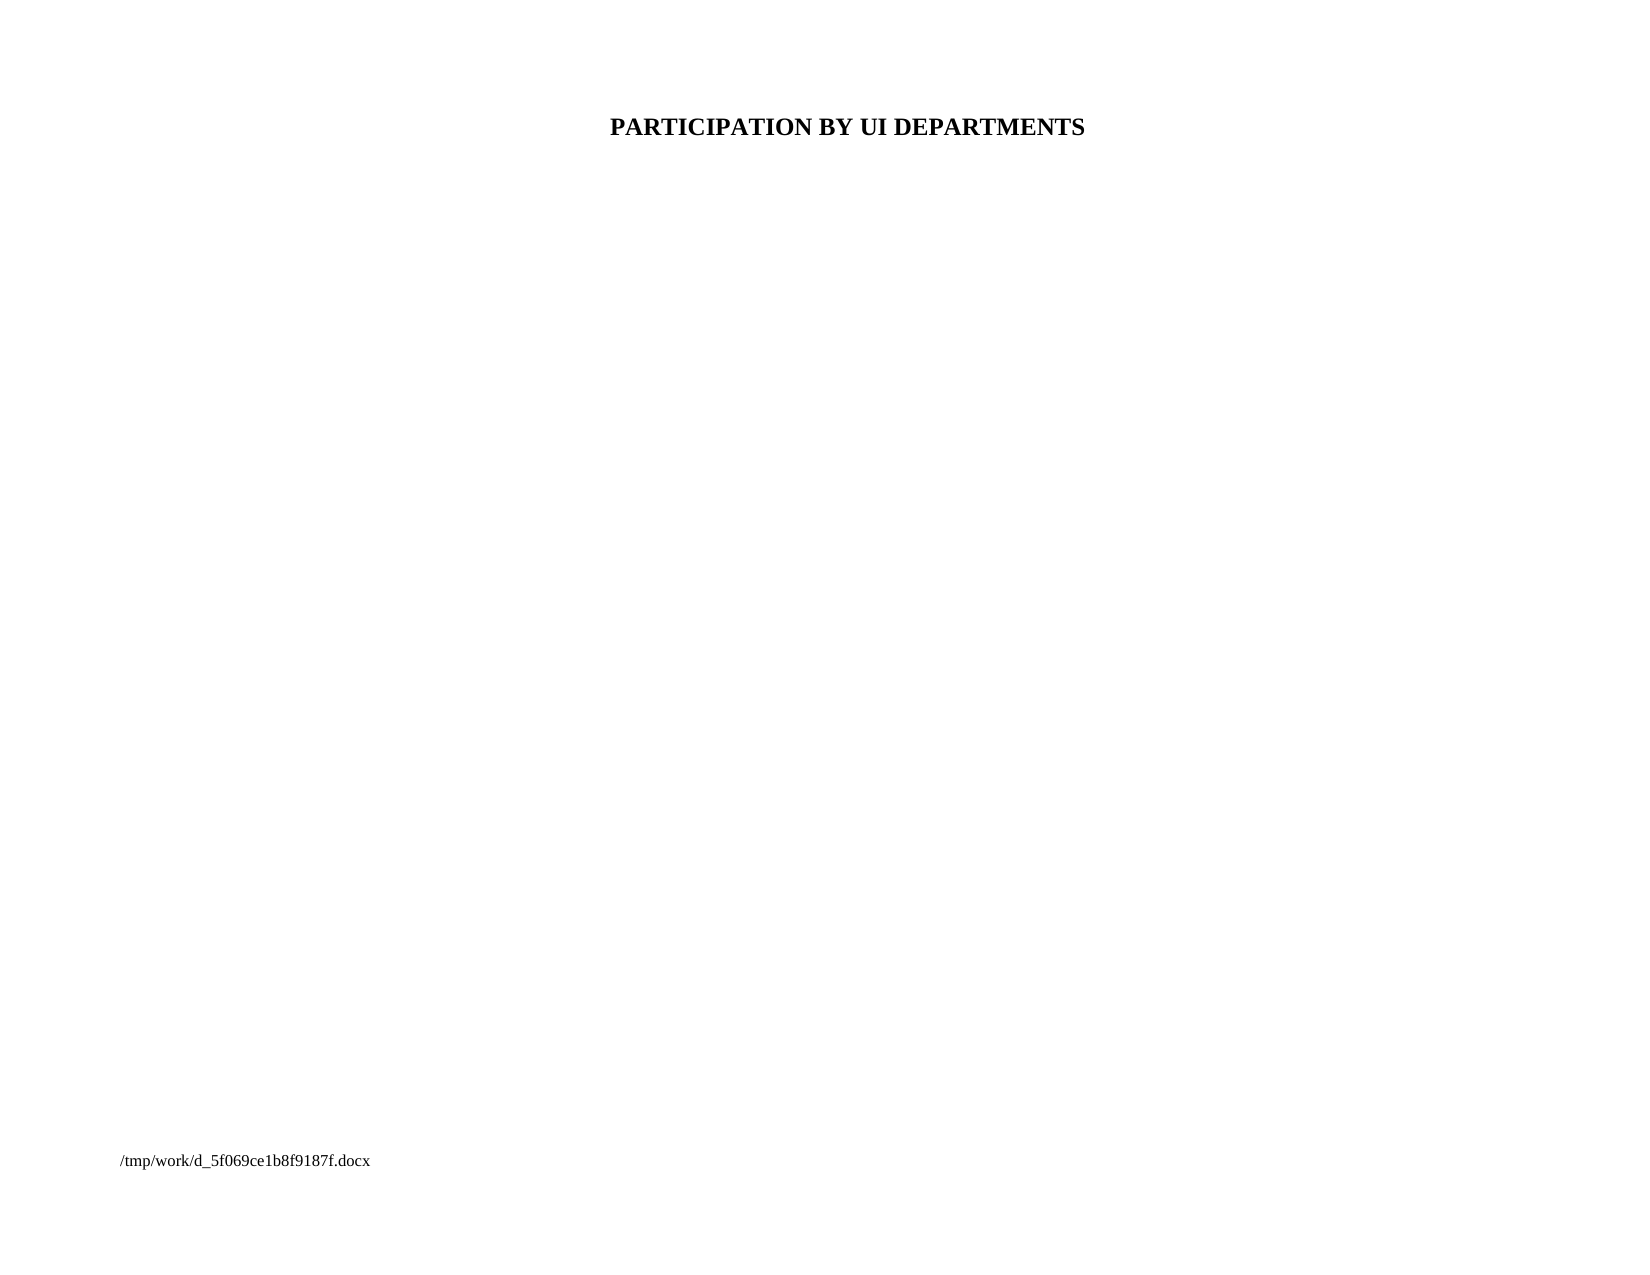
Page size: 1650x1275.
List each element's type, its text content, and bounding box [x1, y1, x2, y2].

subtitle PARTICIPATION BY UI DEPARTMENTS [120, 112, 1575, 141]
